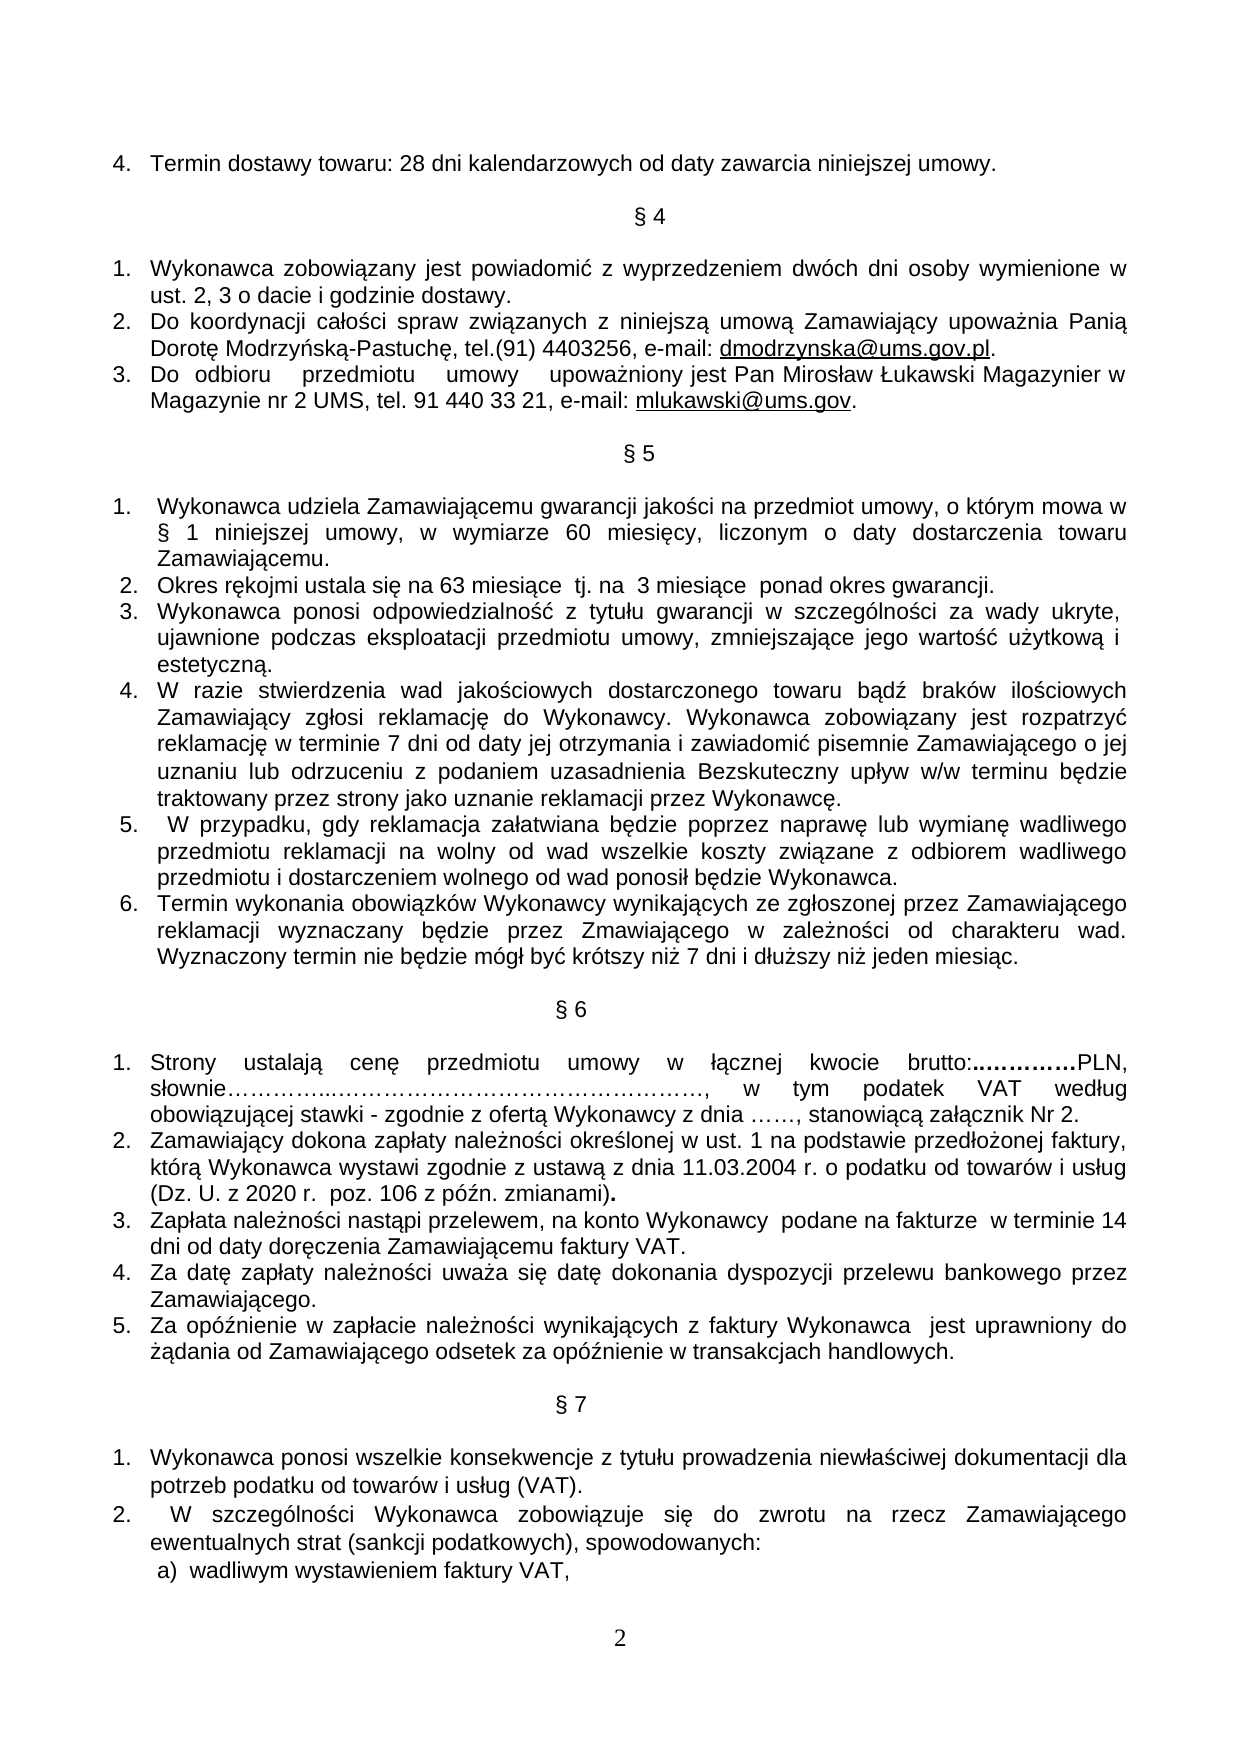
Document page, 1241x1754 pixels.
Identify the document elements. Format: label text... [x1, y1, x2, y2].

text § 7 [481, 1391, 1069, 1417]
list Wykonawca ponosi odpowiedzialność z tytułu gwarancji w szczególności za wady ukryte, ujawnione podczas eksploatacji przedmiotu umowy, zmniejszające jego wartość użytkową i estetyczną. [119, 598, 1120, 677]
list Termin wykonania obowiązków Wykonawcy wynikających ze zgłoszonej przez Zamawiającego reklamacji wyznaczany będzie przez Zmawiającego w zależności od charakteru wad. Wyznaczony termin nie będzie mógł być krótszy niż 7 dni i dłuższy niż jeden miesiąc. [119, 890, 1128, 969]
list Do koordynacji całości spraw związanych z niniejszą umową Zamawiający upoważnia Panią Dorotę Modrzyńską-Pastuchę, tel.(91) 4403256, e-mail: dmodrzynska@ums.gov.pl. [112, 308, 1128, 361]
list wadliwym wystawieniem faktury VAT, [157, 1557, 1128, 1584]
list Wykonawca udziela Zamawiającemu gwarancji jakości na przedmiot umowy, o którym mowa w § 1 niniejszej umowy, w wymiarze 60 miesięcy, liczonym o daty dostarczenia towaru Zamawiającemu. [112, 493, 1128, 572]
list Do odbioru przedmiotu umowy upoważniony jest Pan Mirosław Łukawski Magazynier w Magazynie nr 2 UMS, tel. 91 440 33 21, e-mail: mlukawski@ums.gov. [112, 361, 1128, 413]
list W szczególności Wykonawca zobowiązuje się do zwrotu na rzecz Zamawiającego ewentualnych strat (sankcji podatkowych), spowodowanych: [112, 1501, 1128, 1555]
list Zamawiający dokona zapłaty należności określonej w ust. 1 na podstawie przedłożonej faktury, którą Wykonawca wystawi zgodnie z ustawą z dnia 11.03.2004 r. o podatku od towarów i usług (Dz. U. z 2020 r. poz. 106 z późn. zmianami). [112, 1127, 1128, 1207]
list Za opóźnienie w zapłacie należności wynikających z faktury Wykonawca jest uprawniony do żądania od Zamawiającego odsetek za opóźnienie w transakcjach handlowych. [112, 1312, 1128, 1365]
text § 5 [150, 440, 1128, 466]
list Okres rękojmi ustala się na 63 miesiące tj. na 3 miesiące ponad okres gwarancji. [119, 572, 1128, 598]
list Wykonawca ponosi wszelkie konsekwencje z tytułu prowadzenia niewłaściwej dokumentacji dla potrzeb podatku od towarów i usług (VAT). [112, 1444, 1128, 1498]
list Strony ustalają cenę przedmiotu umowy w łącznej kwocie brutto:..…………PLN, słownie…………...…………………………………………, w tym podatek VAT według obowiązującej stawki - zgodnie z ofertą Wykonawcy z dnia ……, stanowiącą załącznik Nr 2. [112, 1048, 1128, 1127]
list Za datę zapłaty należności uważa się datę dokonania dyspozycji przelewu bankowego przez Zamawiającego. [112, 1259, 1128, 1312]
list Wykonawca zobowiązany jest powiadomić z wyprzedzeniem dwóch dni osoby wymienione w ust. 2, 3 o dacie i godzinie dostawy. [112, 255, 1128, 308]
list W razie stwierdzenia wad jakościowych dostarczonego towaru bądź braków ilościowych Zamawiający zgłosi reklamację do Wykonawcy. Wykonawca zobowiązany jest rozpatrzyć reklamację w terminie 7 dni od daty jej otrzymania i zawiadomić pisemnie Zamawiającego o jej uznaniu lub odrzuceniu z podaniem uzasadnienia Bezskuteczny upływ w/w terminu będzie traktowany przez strony jako uznanie reklamacji przez Wykonawcę. [119, 677, 1128, 811]
list Zapłata należności nastąpi przelewem, na konto Wykonawcy podane na fakturze w terminie 14 dni od daty doręczenia Zamawiającemu faktury VAT. [112, 1207, 1128, 1259]
text § 4 [112, 203, 1128, 229]
list Termin dostawy towaru: 28 dni kalendarzowych od daty zawarcia niniejszej umowy. [112, 150, 1128, 176]
text § 6 [481, 996, 1128, 1022]
list W przypadku, gdy reklamacja załatwiana będzie poprzez naprawę lub wymianę wadliwego przedmiotu reklamacji na wolny od wad wszelkie koszty związane z odbiorem wadliwego przedmiotu i dostarczeniem wolnego od wad ponosił będzie Wykonawca. [119, 811, 1128, 890]
